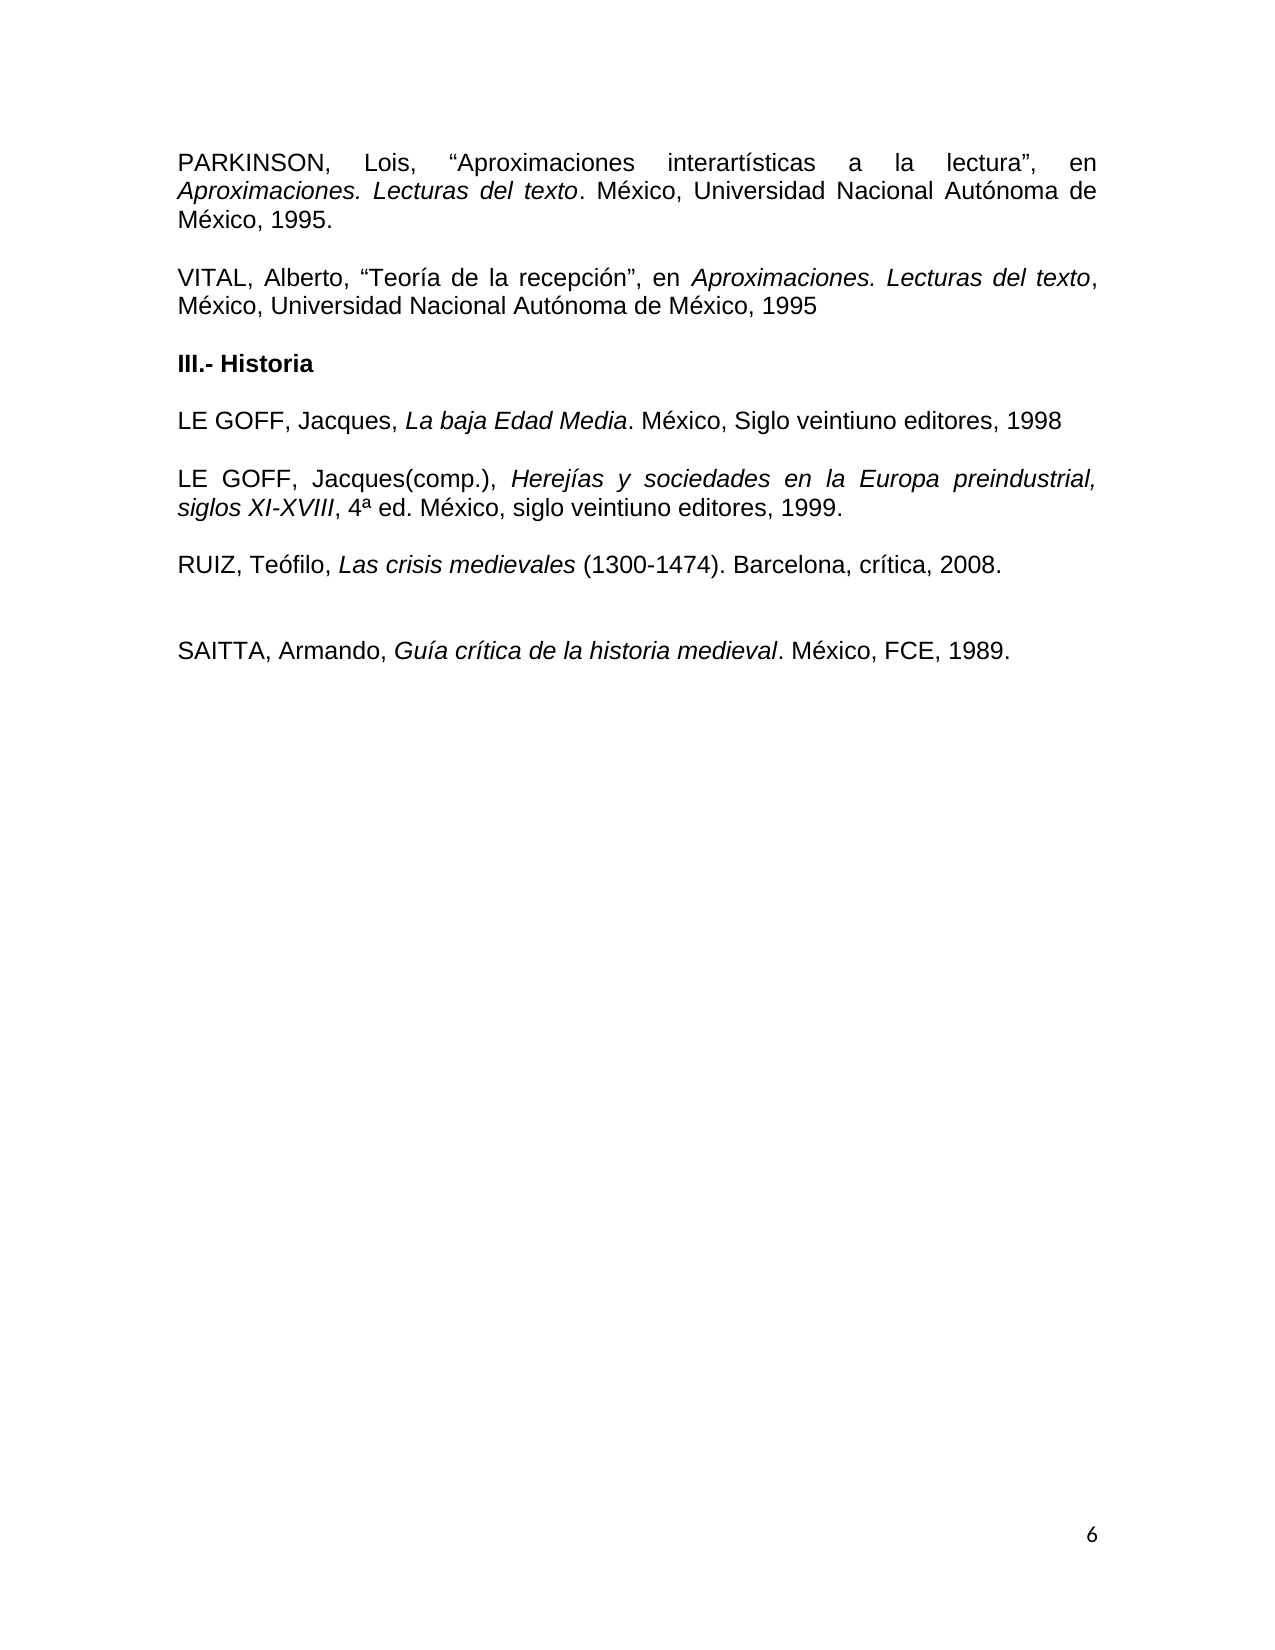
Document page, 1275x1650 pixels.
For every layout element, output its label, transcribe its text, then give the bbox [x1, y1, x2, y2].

text III.- Historia [177, 349, 1098, 378]
text LE GOFF, Jacques, La baja Edad Media. México, Siglo veintiuno editores, 1998 [177, 406, 1098, 435]
text LE GOFF, Jacques(comp.), Herejías y sociedades en la Europa preindustrial, siglos XI-XVIII, 4ª ed. México, siglo veintiuno editores, 1999. [177, 464, 1098, 521]
text RUIZ, Teófilo, Las crisis medievales (1300-1474). Barcelona, crítica, 2008. [177, 550, 1098, 579]
text SAITTA, Armando, Guía crítica de la historia medieval. México, FCE, 1989. [177, 636, 1098, 665]
text PARKINSON, Lois, “Aproximaciones interartísticas a la lectura”, en Aproximaciones. Lecturas del texto. México, Universidad Nacional Autónoma de México, 1995. [177, 148, 1098, 234]
text VITAL, Alberto, “Teoría de la recepción”, en Aproximaciones. Lecturas del texto, México, Universidad Nacional Autónoma de México, 1995 [177, 263, 1098, 320]
